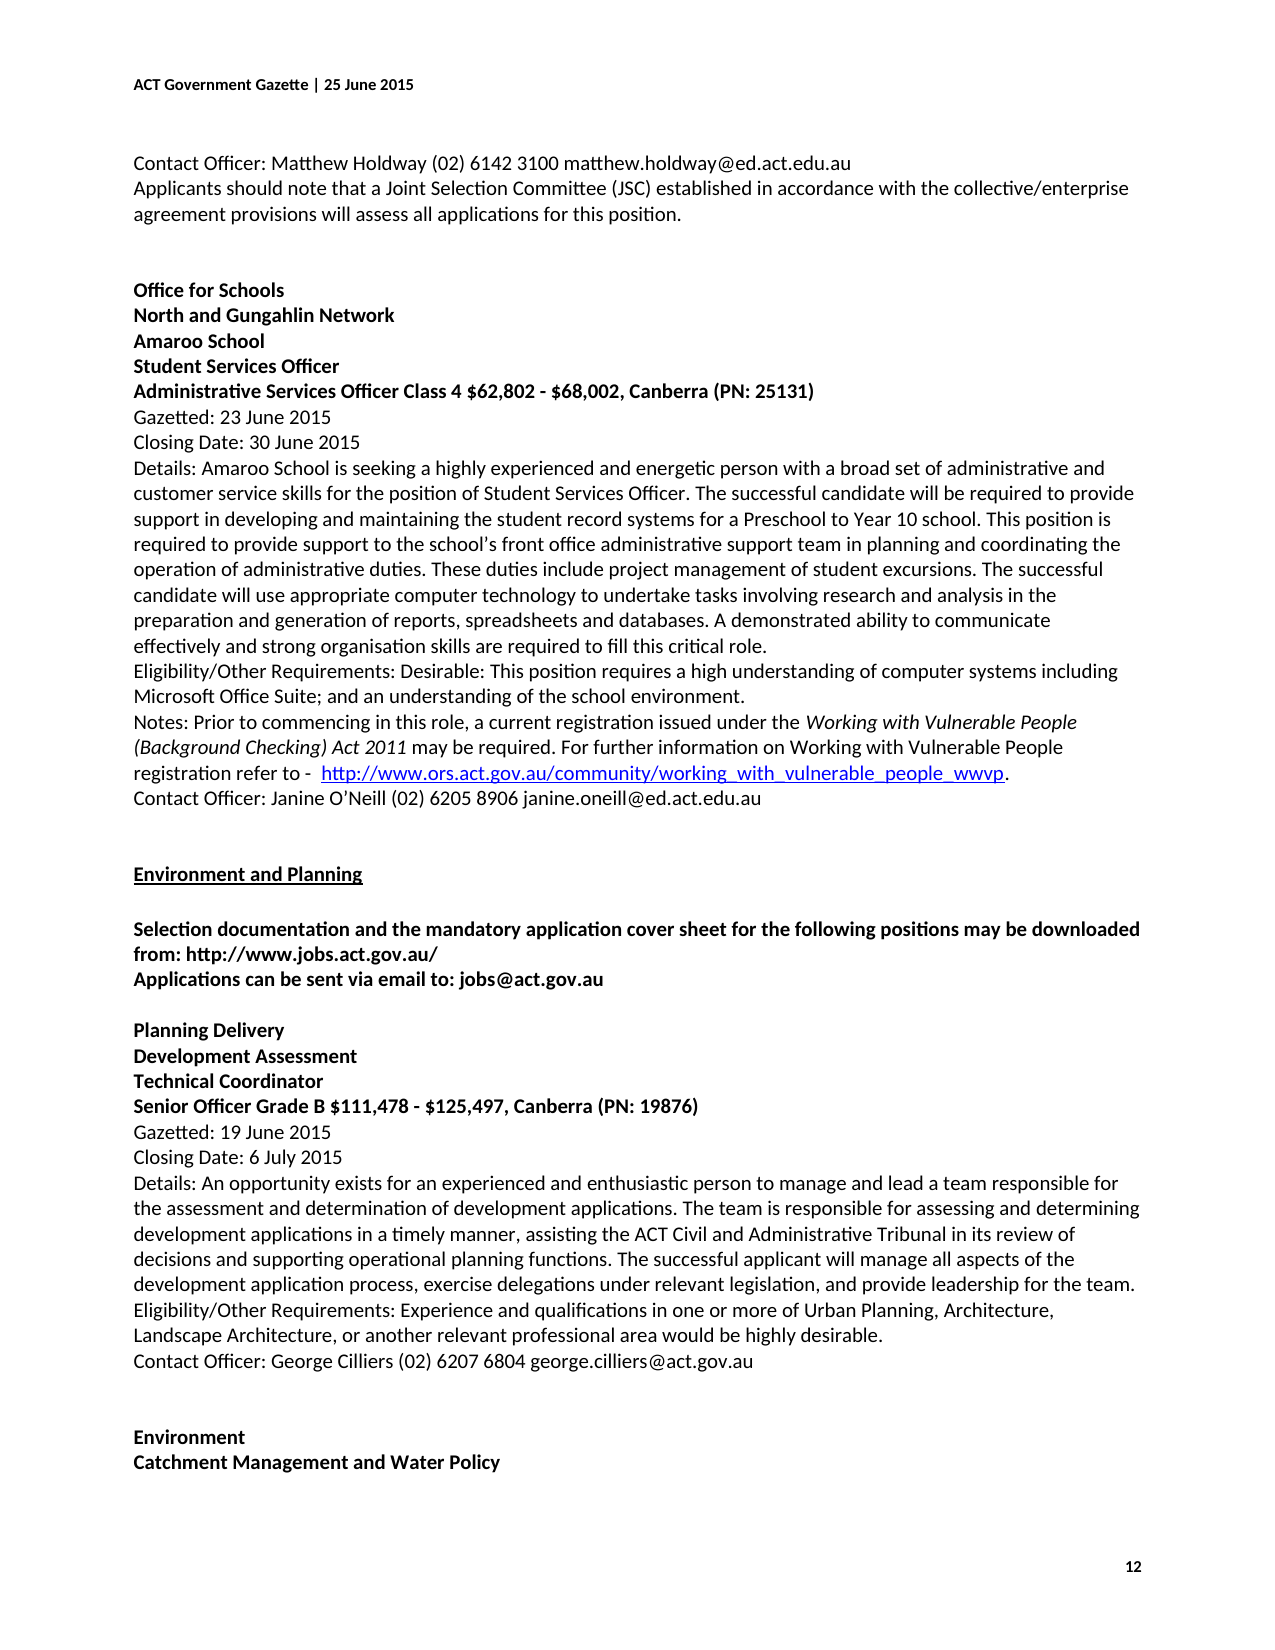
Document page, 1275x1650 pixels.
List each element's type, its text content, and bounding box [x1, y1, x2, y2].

text Contact Officer: Janine O’Neill (02) 6205 8906 janine.oneill@ed.act.edu.au [133, 785, 1142, 811]
text Technical Coordinator [133, 1068, 1142, 1094]
text Closing Date: 6 July 2015 [133, 1144, 1142, 1170]
text Applicants should note that a Joint Selection Committee (JSC) established in accordance with the collective/enterprise agreement provisions will assess all applications for this position. [133, 175, 1142, 226]
text Senior Officer Grade B $111,478 - $125,497, Canberra (PN: 19876) [133, 1094, 1142, 1119]
text Planning Delivery [133, 1017, 1142, 1043]
text Environment [133, 1424, 1142, 1449]
text Details: An opportunity exists for an experienced and enthusiastic person to manage and lead a team responsible for the assessment and determination of development applications. The team is responsible for assessing and determining development applications in a timely manner, assisting the ACT Civil and Administrative Tribunal in its review of decisions and supporting operational planning functions. The successful applicant will manage all aspects of the development application process, exercise delegations under relevant legislation, and provide leadership for the team. [133, 1170, 1142, 1297]
text Eligibility/Other Requirements: Desirable: This position requires a high understanding of computer systems including Microsoft Office Suite; and an understanding of the school environment. [133, 658, 1142, 709]
text Selection documentation and the mandatory application cover sheet for the following positions may be downloaded from: http://www.jobs.act.gov.au/ [133, 916, 1142, 967]
subtitle Environment and Planning [133, 862, 1142, 887]
text North and Gungahlin Network [133, 302, 1142, 328]
text Gazetted: 19 June 2015 [133, 1119, 1142, 1144]
text Office for Schools [133, 277, 1142, 302]
text Closing Date: 30 June 2015 [133, 429, 1142, 455]
text Student Services Officer [133, 353, 1142, 379]
text Administrative Services Officer Class 4 $62,802 - $68,002, Canberra (PN: 25131) [133, 379, 1142, 404]
text Catchment Management and Water Policy [133, 1449, 1142, 1475]
text Contact Officer: Matthew Holdway (02) 6142 3100 matthew.holdway@ed.act.edu.au [133, 150, 1142, 175]
text Applications can be sent via email to: jobs@act.gov.au [133, 967, 1142, 992]
text Development Assessment [133, 1043, 1142, 1068]
text Eligibility/Other Requirements: Experience and qualifications in one or more of Urban Planning, Architecture, Landscape Architecture, or another relevant professional area would be highly desirable. [133, 1297, 1142, 1348]
text Gazetted: 23 June 2015 [133, 404, 1142, 429]
text Amaroo School [133, 328, 1142, 353]
text Details: Amaroo School is seeking a highly experienced and energetic person with a broad set of administrative and customer service skills for the position of Student Services Officer. The successful candidate will be required to provide support in developing and maintaining the student record systems for a Preschool to Year 10 school. This position is required to provide support to the school’s front office administrative support team in planning and coordinating the operation of administrative duties. These duties include project management of student excursions. The successful candidate will use appropriate computer technology to undertake tasks involving research and analysis in the preparation and generation of reports, spreadsheets and databases. A demonstrated ability to communicate effectively and strong organisation skills are required to fill this critical role. [133, 455, 1142, 658]
text Contact Officer: George Cilliers (02) 6207 6804 george.cilliers@act.gov.au [133, 1348, 1142, 1373]
text Notes: Prior to commencing in this role, a current registration issued under the Working with Vulnerable People (Background Checking) Act 2011 may be required. For further information on Working with Vulnerable People registration refer to - http://www.ors.act.gov.au/community/working_with_vulnerable_people_wwvp. [133, 709, 1142, 785]
